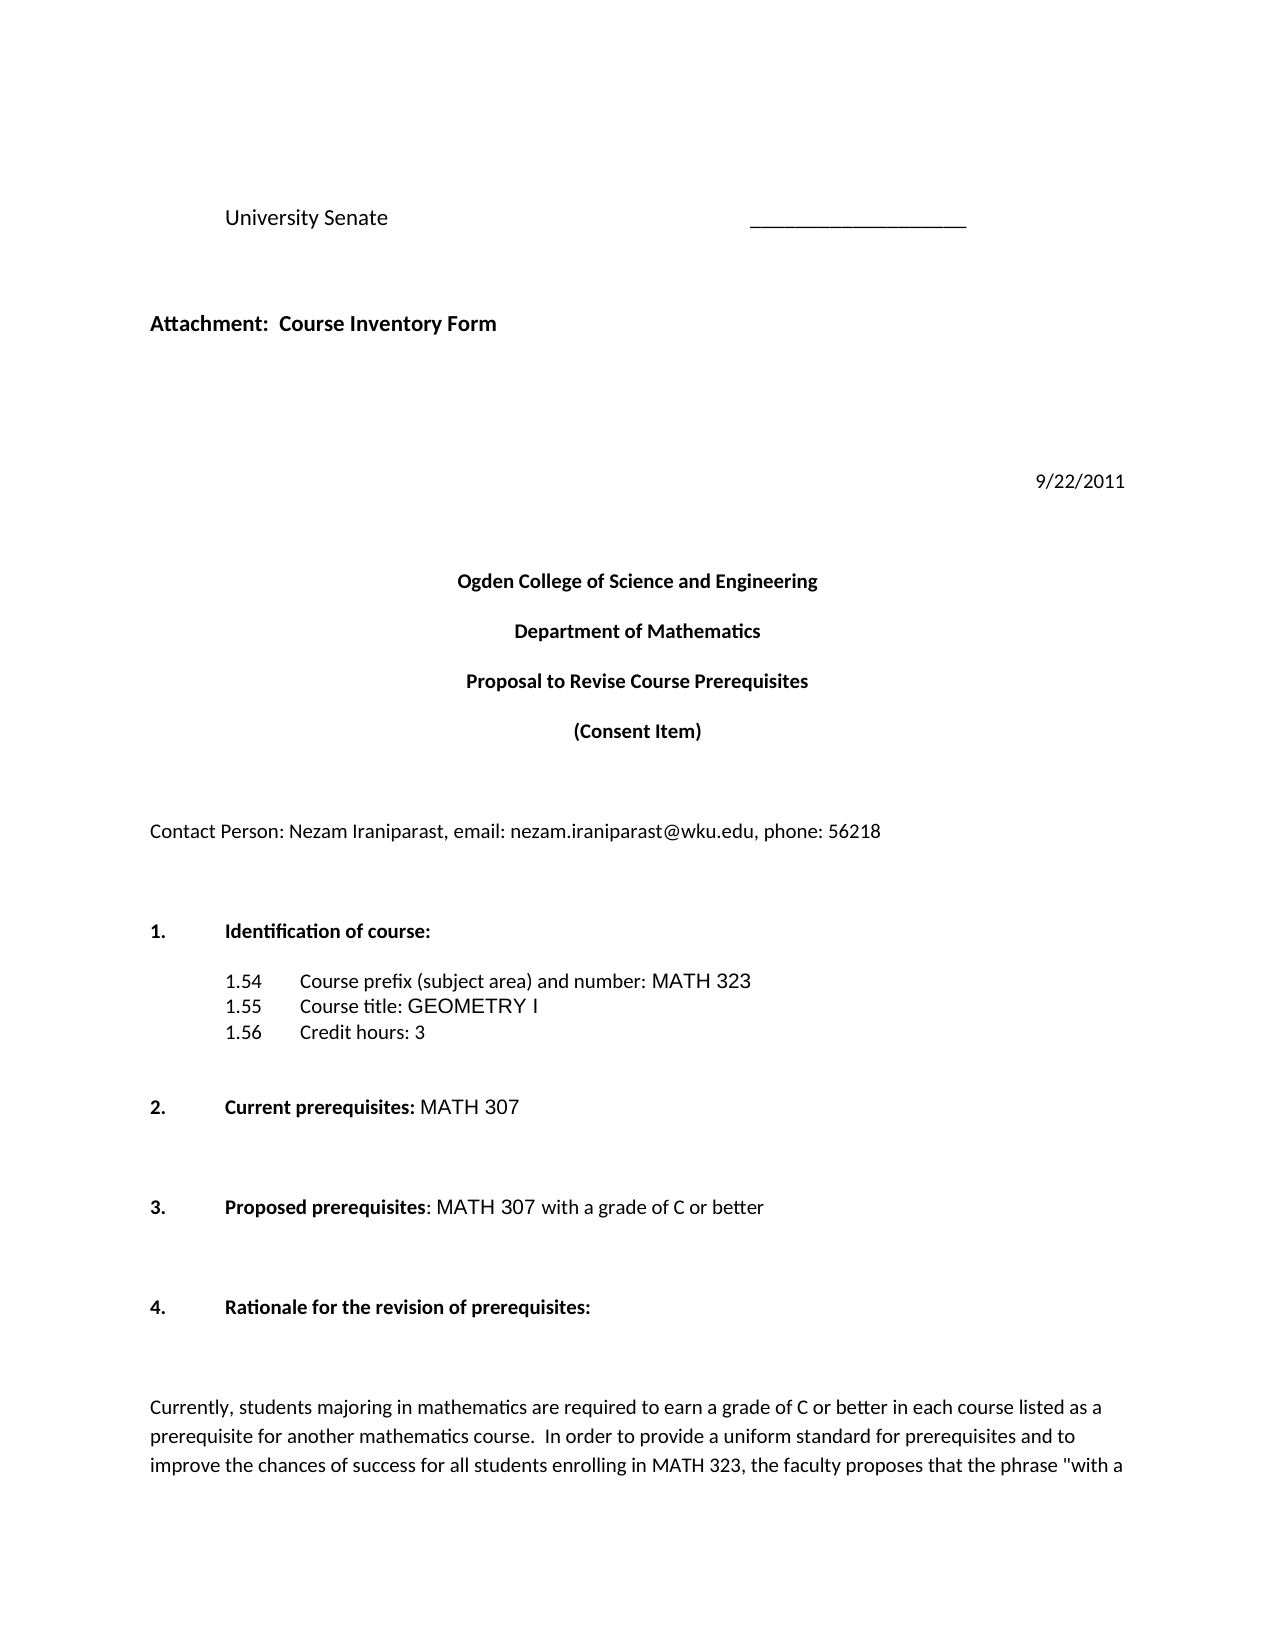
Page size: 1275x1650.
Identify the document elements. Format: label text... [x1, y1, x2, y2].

text University Senate ___________________ [150, 203, 1125, 231]
text Attachment: Course Inventory Form [150, 309, 1125, 337]
text 1. Identification of course: [150, 918, 1125, 943]
text Proposal to Revise Course Prerequisites [150, 668, 1125, 693]
text Contact Person: Nezam Iraniparast, email: nezam.iraniparast@wku.edu, phone: 56218 [150, 818, 1125, 843]
text Department of Mathematics [150, 618, 1125, 643]
text 4. Rationale for the revision of prerequisites: [150, 1294, 1125, 1320]
text (Consent Item) [150, 718, 1125, 743]
text 3. Proposed prerequisites: MATH 307 with a grade of C or better [150, 1194, 1125, 1220]
text 2. Current prerequisites: MATH 307 [150, 1094, 1125, 1120]
list Credit hours: 3 [225, 1019, 1125, 1044]
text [150, 1394, 1125, 1478]
text 9/22/2011 [150, 468, 1125, 493]
list Course prefix (subject area) and number: MATH 323 [225, 968, 1125, 993]
list Course title: GEOMETRY I [225, 993, 1125, 1019]
text Ogden College of Science and Engineering [150, 568, 1125, 593]
